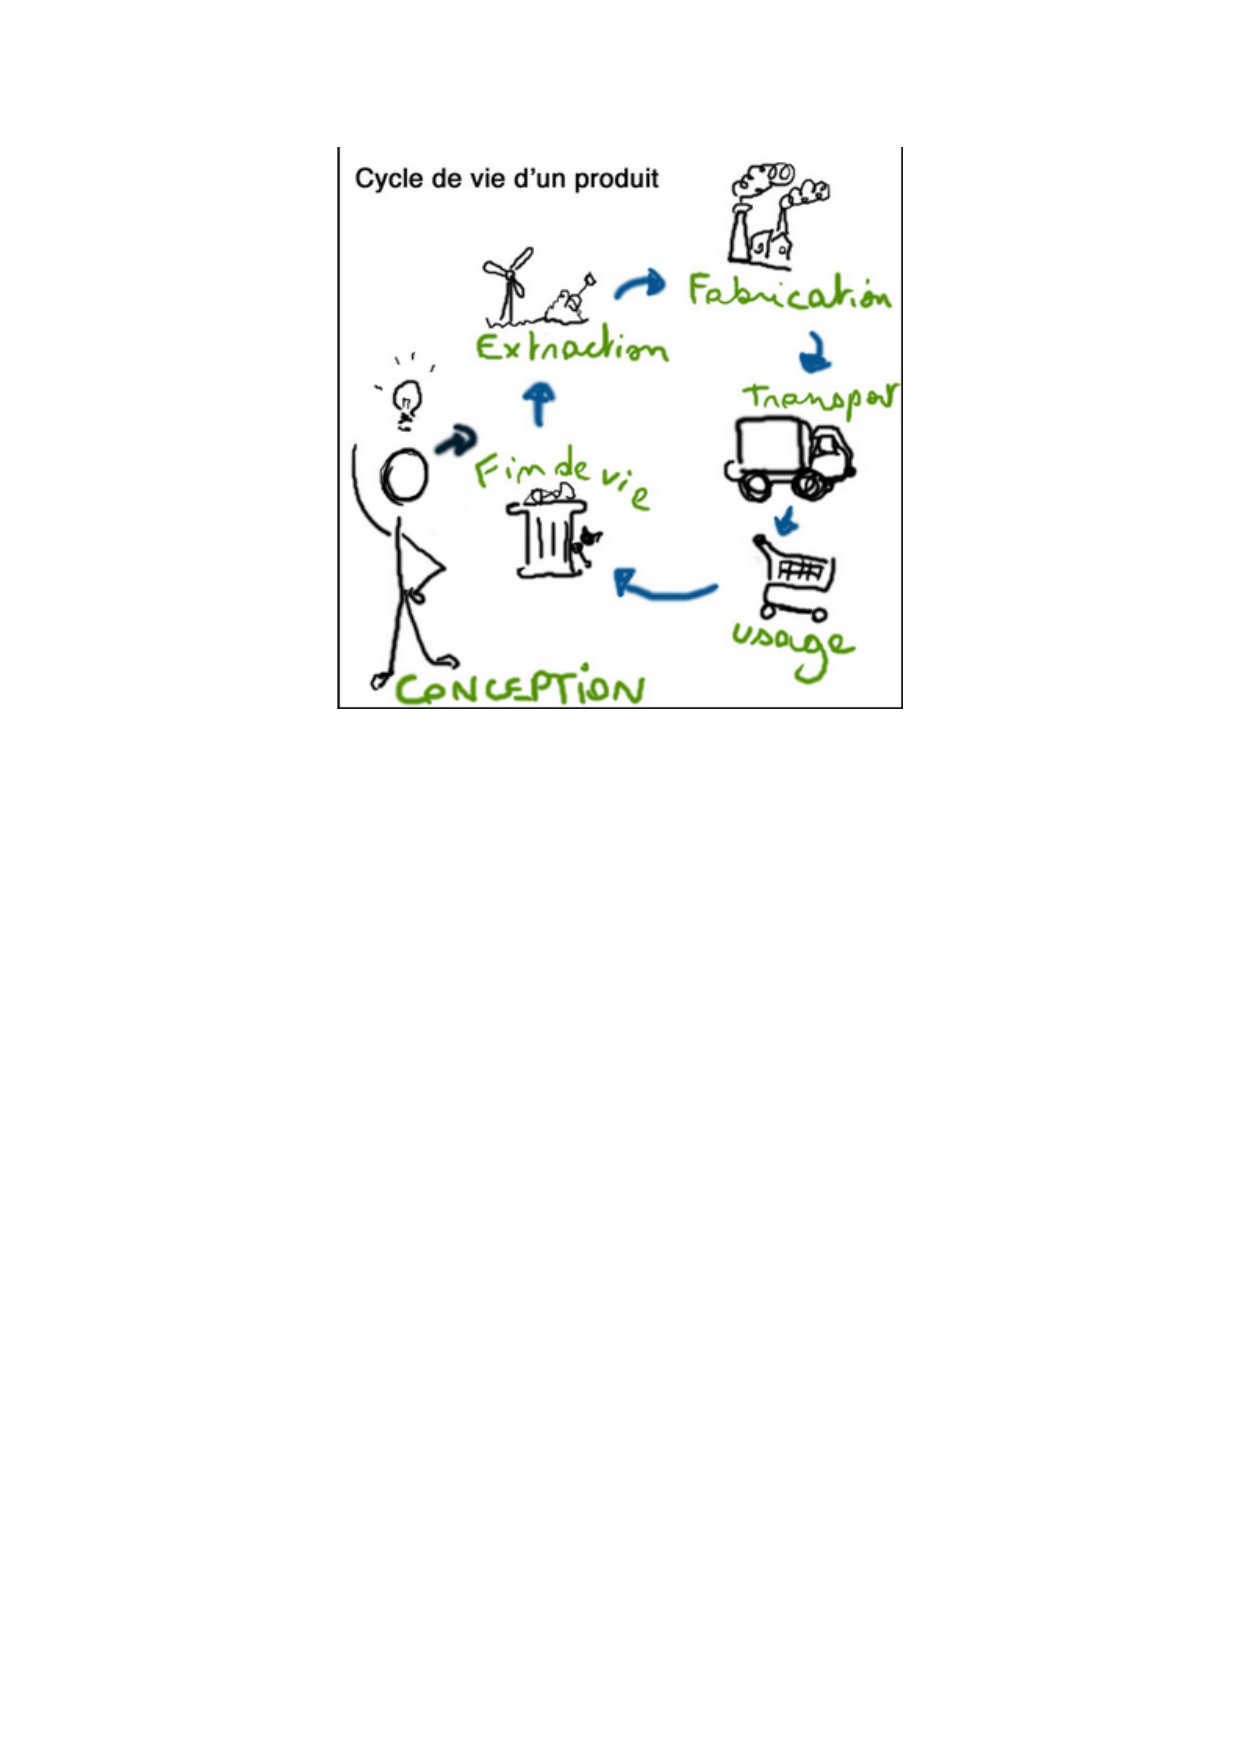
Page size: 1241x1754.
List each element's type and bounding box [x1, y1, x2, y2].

picture [337, 147, 903, 709]
